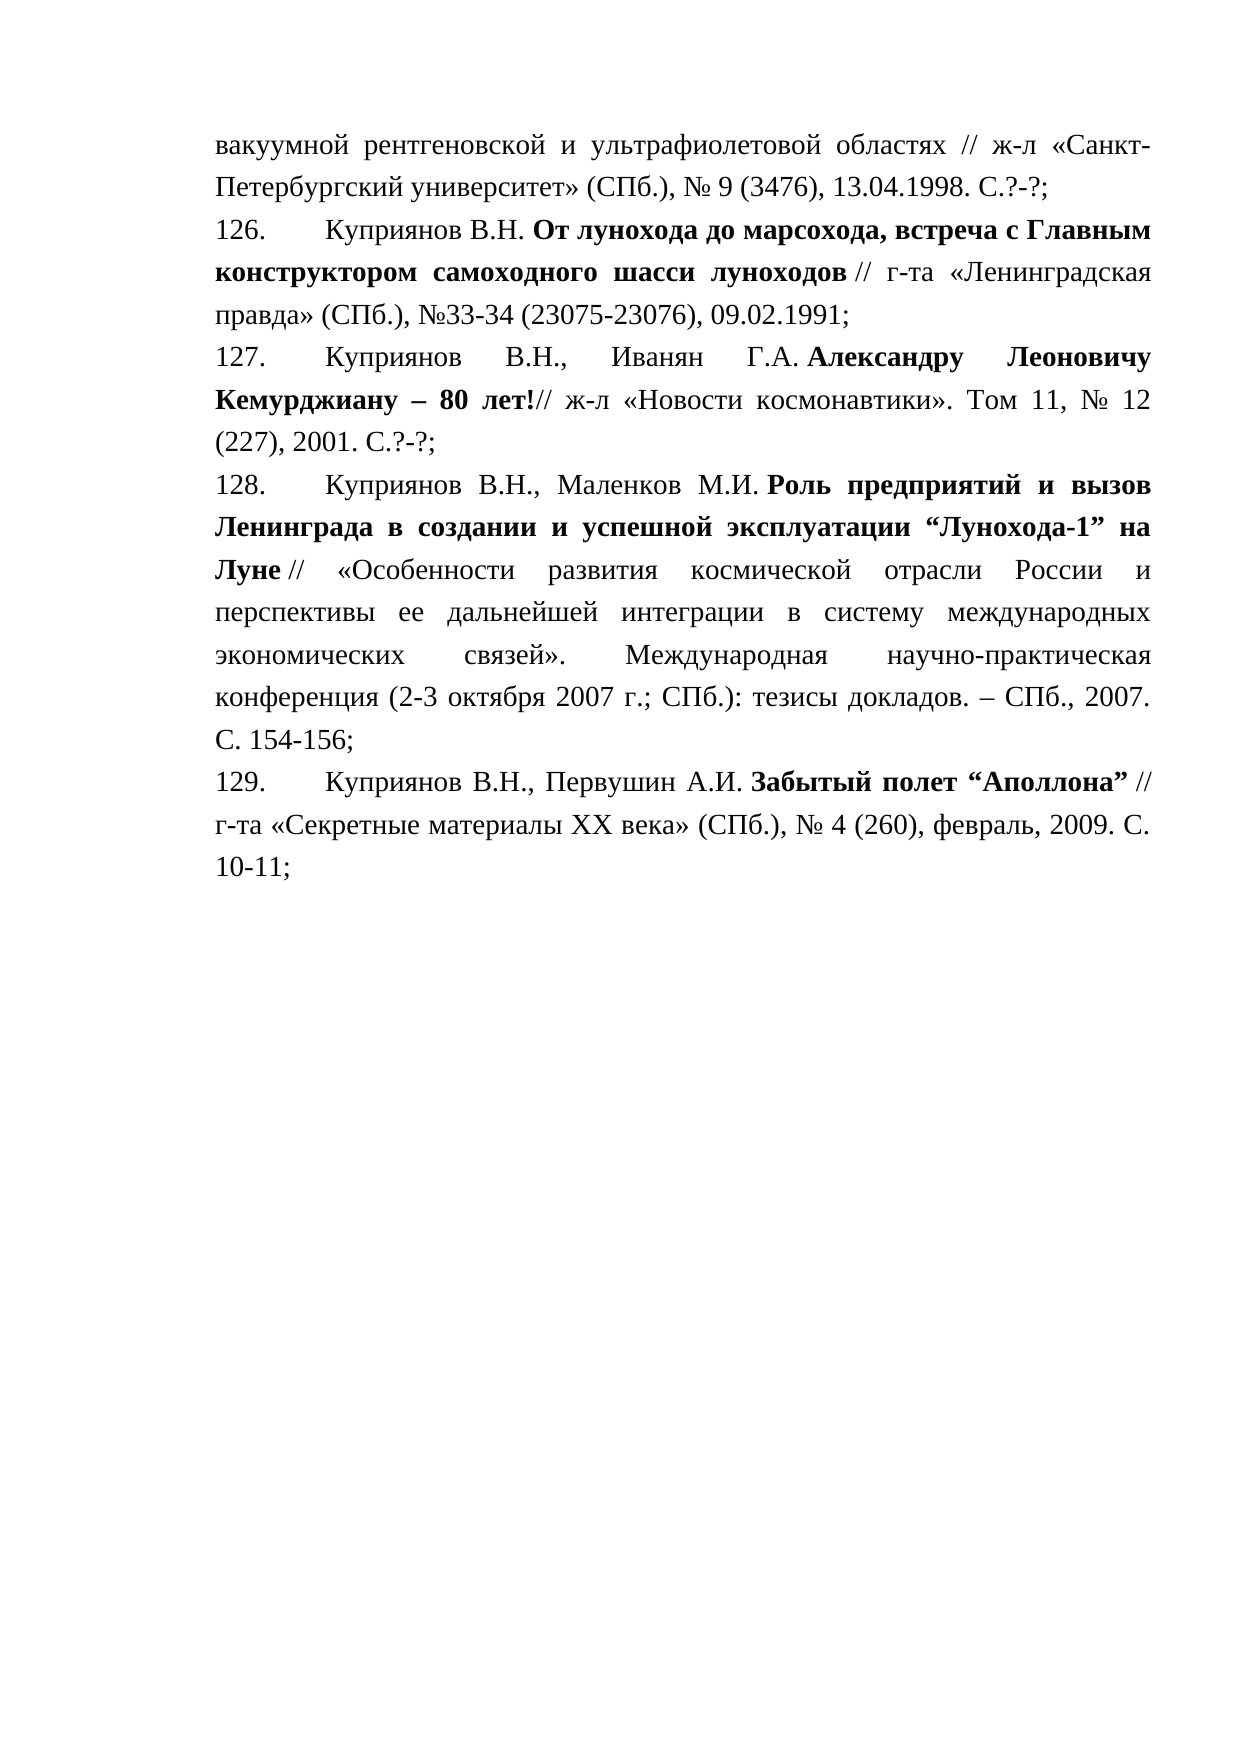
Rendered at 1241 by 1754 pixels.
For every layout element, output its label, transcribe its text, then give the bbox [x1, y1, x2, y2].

list Куприянов В.Н., Маленков М.И. Роль предприятий и вызов Ленинграда в создании и успешной эксплуатации “Лунохода-1” на Луне // «Особенности развития космической отрасли России и перспективы ее дальнейшей интеграции в систему международных экономических связей». Международная научно-практическая конференция (2-3 октября 2007 г.; СПб.): тезисы докладов. – СПб., 2007. С. 154-156; [215, 458, 1152, 756]
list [215, 118, 1152, 203]
list Куприянов В.Н., Первушин А.И. Забытый полет “Аполлона” // г-та «Секретные материалы XX века» (СПб.), № 4 (260), февраль, 2009. С. 10-11; [215, 756, 1152, 883]
list Куприянов В.Н., Иванян Г.А. Александру Леоновичу Кемурджиану – 80 лет!// ж-л «Новости космонавтики». Том 11, № 12 (227), 2001. С.?-?; [215, 331, 1152, 458]
list Куприянов В.Н. От лунохода до марсохода, встреча с Главным конструктором самоходного шасси луноходов // г-та «Ленинградская правда» (СПб.), №33-34 (23075-23076), 09.02.1991; [215, 203, 1152, 331]
